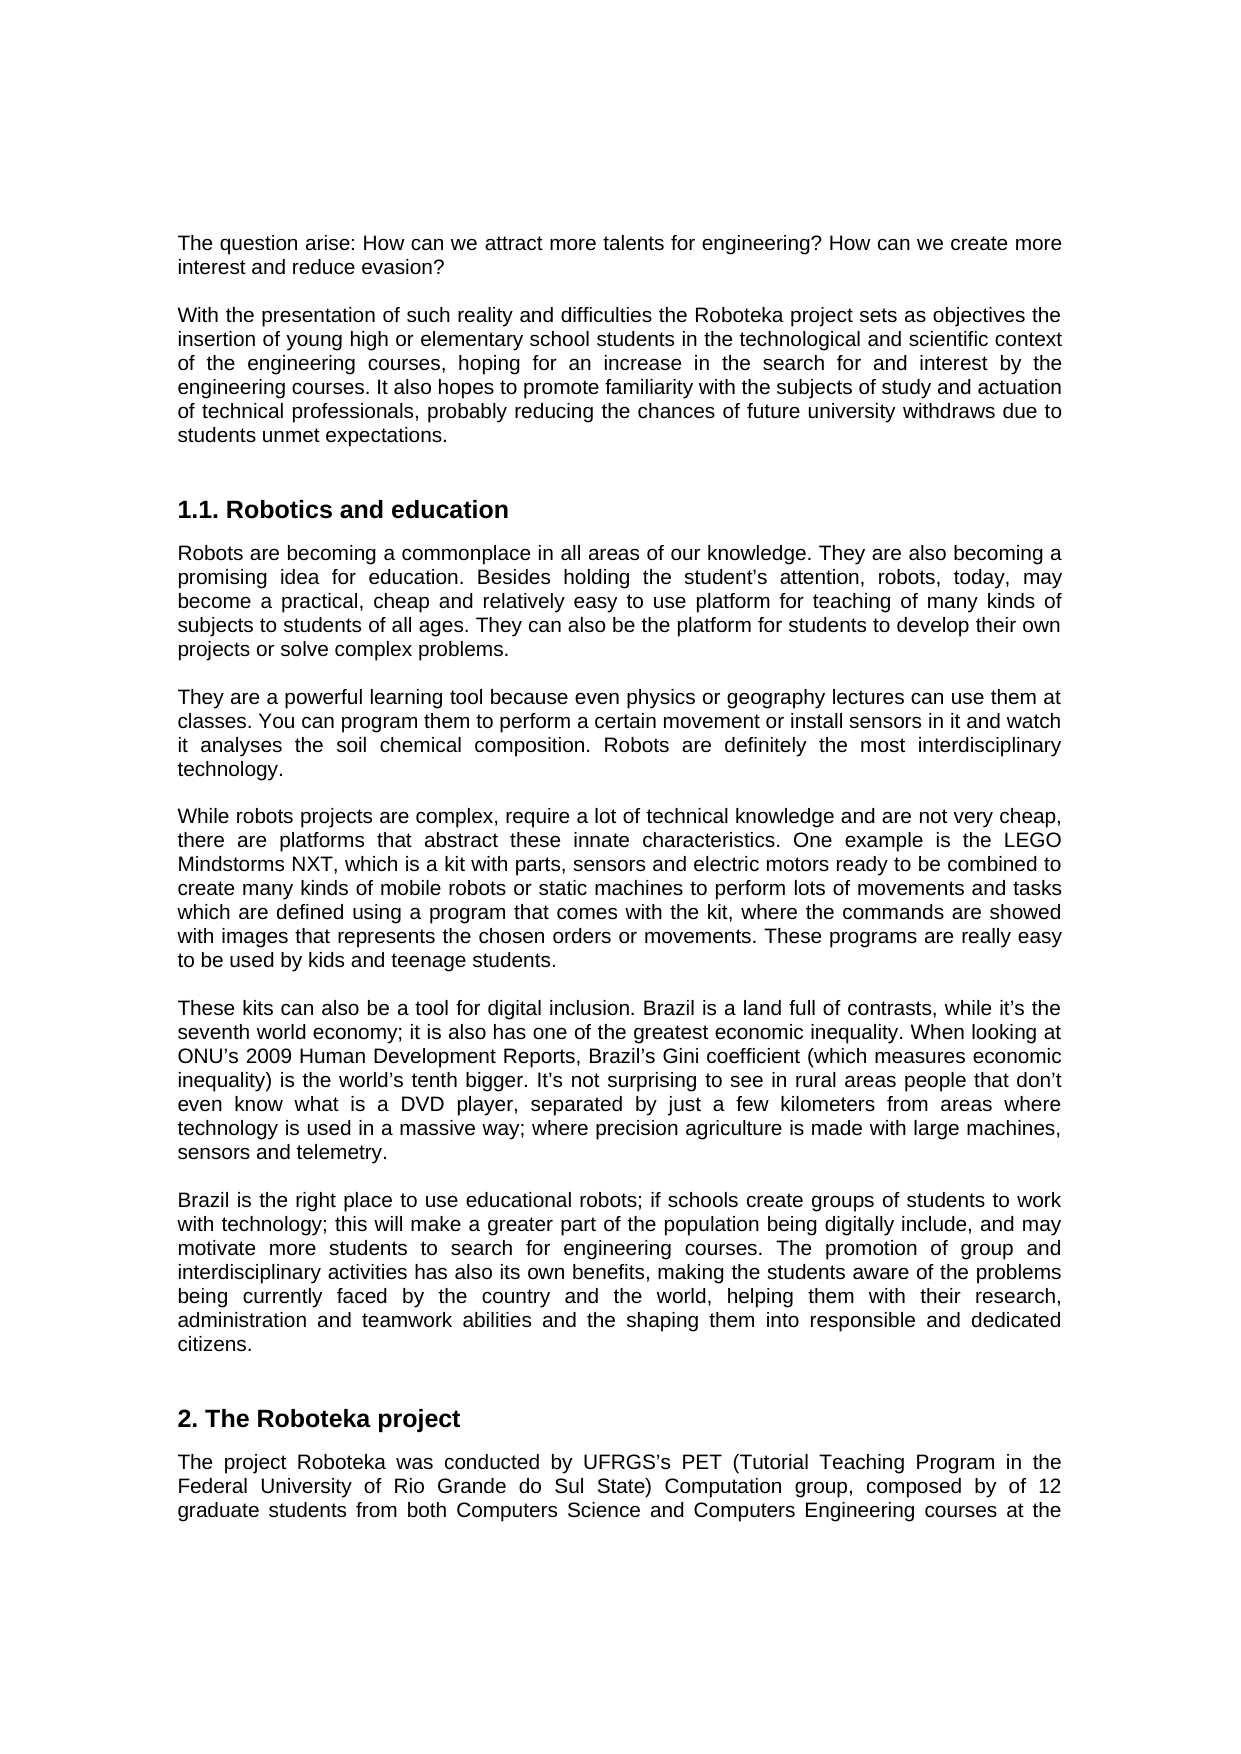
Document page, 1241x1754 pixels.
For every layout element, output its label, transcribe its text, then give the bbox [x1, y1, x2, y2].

text Brazil is the right place to use educational robots; if schools create groups of students to work with technology; this will make a greater part of the population being digitally include, and may motivate more students to search for engineering courses. The promotion of group and interdisciplinary activities has also its own benefits, making the students aware of the problems being currently faced by the country and the world, helping them with their research, administration and teamwork abilities and the shaping them into responsible and dedicated citizens. [177, 1188, 1063, 1355]
text With the presentation of such reality and difficulties the Roboteka project sets as objectives the insertion of young high or elementary school students in the technological and scientific context of the engineering courses, hoping for an increase in the search for and interest by the engineering courses. It also hopes to promote familiarity with the subjects of study and actuation of technical professionals, probably reducing the chances of future university withdraws due to students unmet expectations. [177, 303, 1063, 446]
text Robots are becoming a commonplace in all areas of our knowledge. They are also becoming a promising idea for education. Besides holding the student’s attention, robots, today, may become a practical, cheap and relatively easy to use platform for teaching of many kinds of subjects to students of all ages. They can also be the platform for students to develop their own projects or solve complex problems. [177, 541, 1063, 661]
text 1.1. Robotics and education [177, 495, 1063, 524]
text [177, 1450, 1063, 1522]
text 2. The Roboteka project [177, 1404, 1063, 1433]
text While robots projects are complex, require a lot of technical knowledge and are not very cheap, there are platforms that abstract these innate characteristics. One example is the LEGO Mindstorms NXT, which is a kit with parts, sensors and electric motors ready to be combined to create many kinds of mobile robots or static machines to perform lots of movements and tasks which are defined using a program that comes with the kit, where the commands are showed with images that represents the chosen orders or movements. These programs are really easy to be used by kids and teenage students. [177, 804, 1063, 972]
text These kits can also be a tool for digital inclusion. Brazil is a land full of contrasts, while it’s the seventh world economy; it is also has one of the greatest economic inequality. When looking at ONU’s 2009 Human Development Reports, Brazil’s Gini coefficient (which measures economic inequality) is the world’s tenth bigger. It’s not surprising to see in rural areas people that don’t even know what is a DVD player, separated by just a few kilometers from areas where technology is used in a massive way; where precision agriculture is made with large machines, sensors and telemetry. [177, 996, 1063, 1164]
text The question arise: How can we attract more talents for engineering? How can we create more interest and reduce evasion? [177, 231, 1063, 279]
text They are a powerful learning tool because even physics or geography lectures can use them at classes. You can program them to perform a certain movement or install sensors in it and watch it analyses the soil chemical composition. Robots are definitely the most interdisciplinary technology. [177, 684, 1063, 780]
